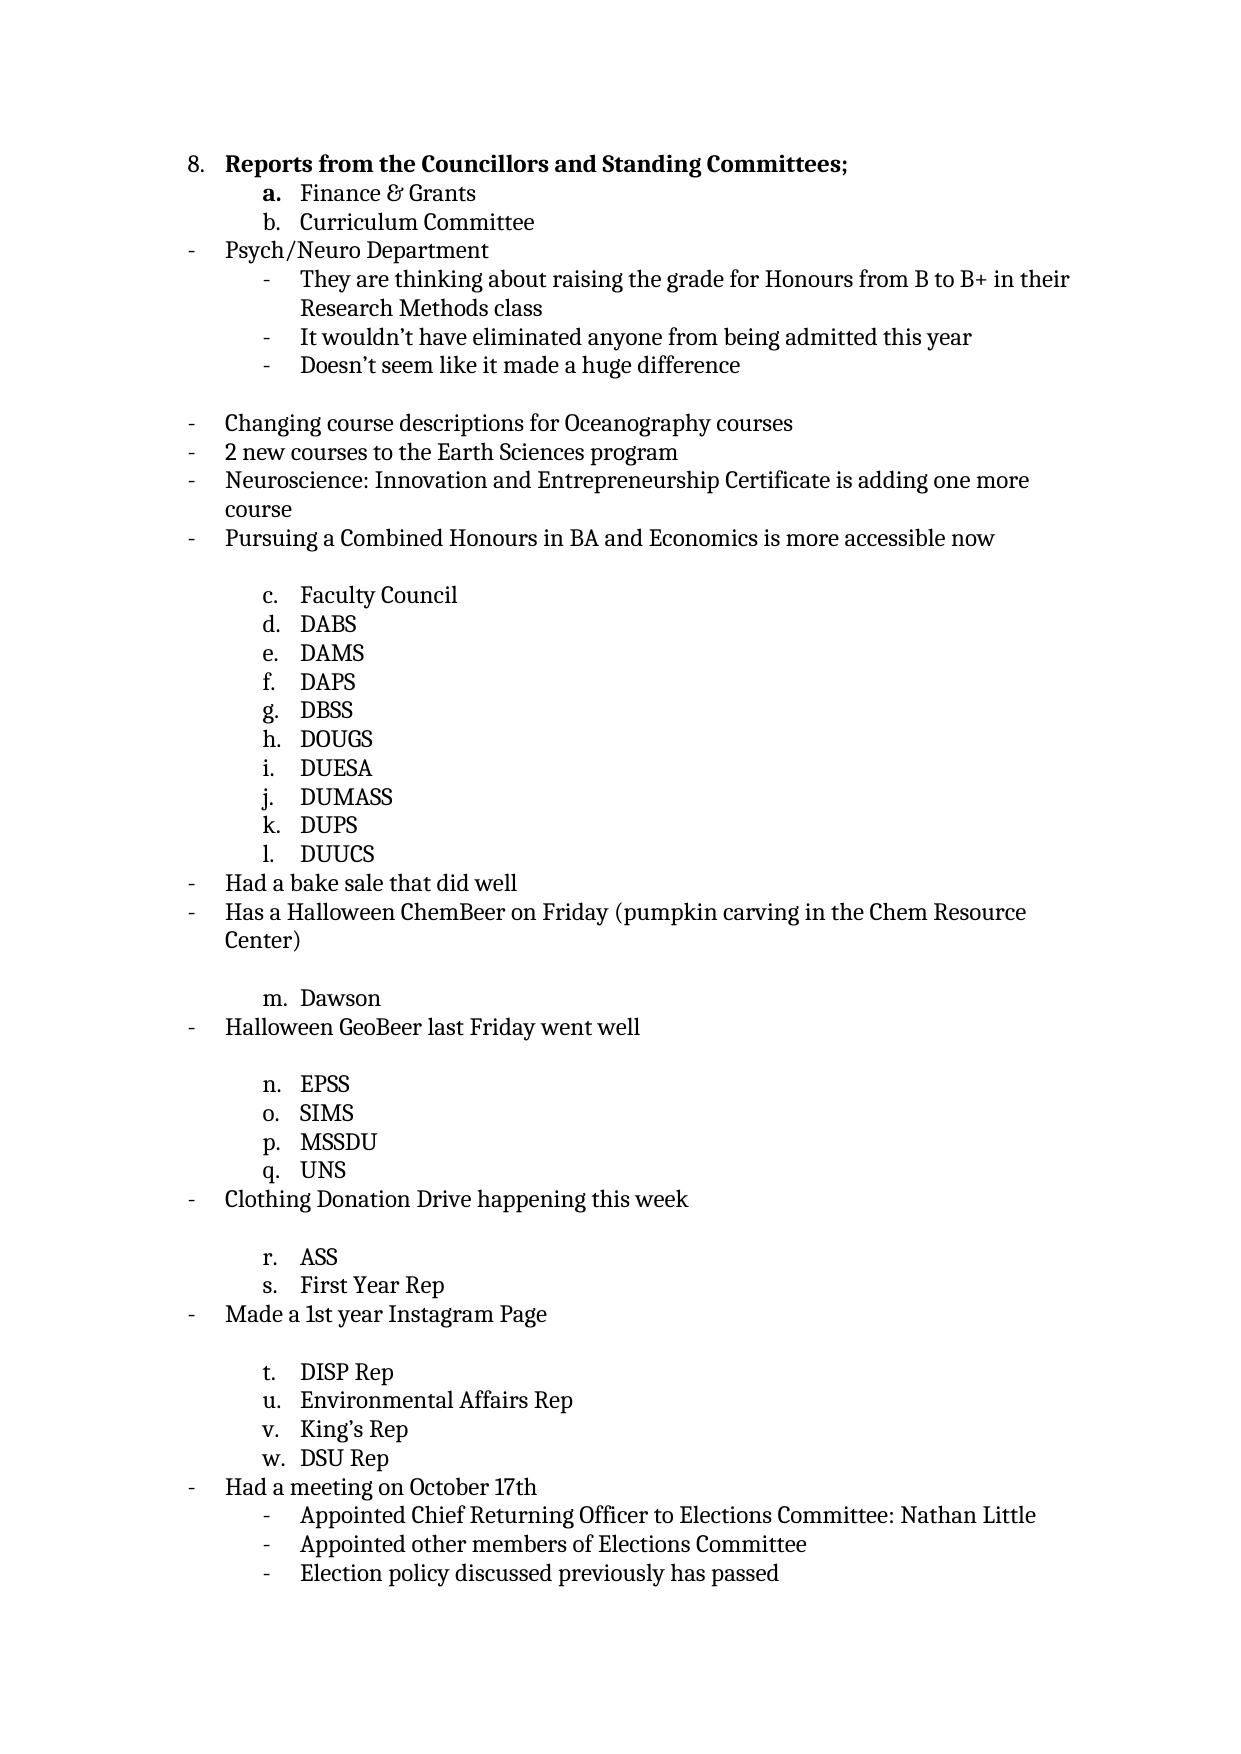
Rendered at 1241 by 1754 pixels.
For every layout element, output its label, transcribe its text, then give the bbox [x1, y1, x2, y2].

list SIMS [262, 1099, 1090, 1127]
list DSU Rep [262, 1444, 1090, 1472]
list DISP Rep [262, 1357, 1090, 1386]
list Made a 1st year Instagram Page [187, 1300, 1090, 1329]
list They are thinking about raising the grade for Honours from B to B+ in their Research Methods class [262, 265, 1090, 322]
list ASS [262, 1242, 1090, 1271]
list It wouldn’t have eliminated anyone from being admitted this year [262, 322, 1090, 351]
list Doesn’t seem like it made a huge difference [262, 351, 1090, 380]
list First Year Rep [262, 1271, 1090, 1300]
list DAPS [262, 667, 1090, 696]
list Neuroscience: Innovation and Entrepreneurship Certificate is adding one more course [187, 466, 1090, 524]
list Pursuing a Combined Honours in BA and Economics is more accessible now [187, 524, 1090, 552]
list Appointed Chief Returning Officer to Elections Committee: Nathan Little [262, 1501, 1090, 1530]
list Faculty Council [262, 581, 1090, 610]
list EPSS [262, 1070, 1090, 1099]
list Environmental Affairs Rep [262, 1386, 1090, 1415]
list DUPS [262, 811, 1090, 840]
list DUESA [262, 754, 1090, 782]
list King’s Rep [262, 1415, 1090, 1444]
list UNS [262, 1156, 1090, 1185]
list Changing course descriptions for Oceanography courses [187, 409, 1090, 437]
list Election policy discussed previously has passed [262, 1559, 1090, 1587]
list DBSS [262, 696, 1090, 725]
list Had a bake sale that did well [187, 869, 1090, 897]
list Halloween GeoBeer last Friday went well [187, 1012, 1090, 1041]
list 2 new courses to the Earth Sciences program [187, 437, 1090, 466]
list MSSDU [262, 1127, 1090, 1156]
list Appointed other members of Elections Committee [262, 1530, 1090, 1559]
list Finance & Grants [262, 179, 1090, 207]
list Had a meeting on October 17th [187, 1472, 1090, 1501]
list DUUCS [262, 840, 1090, 869]
list Reports from the Councillors and Standing Committees; [187, 150, 1090, 179]
list DABS [262, 610, 1090, 639]
list DOUGS [262, 725, 1090, 754]
list Has a Halloween ChemBeer on Friday (pumpkin carving in the Chem Resource Center) [187, 897, 1090, 955]
list Curriculum Committee [262, 207, 1090, 236]
list DAMS [262, 639, 1090, 667]
list Psych/Neuro Department [187, 236, 1090, 265]
list Clothing Donation Drive happening this week [187, 1185, 1090, 1214]
list DUMASS [262, 782, 1090, 811]
list Dawson [262, 984, 1090, 1012]
